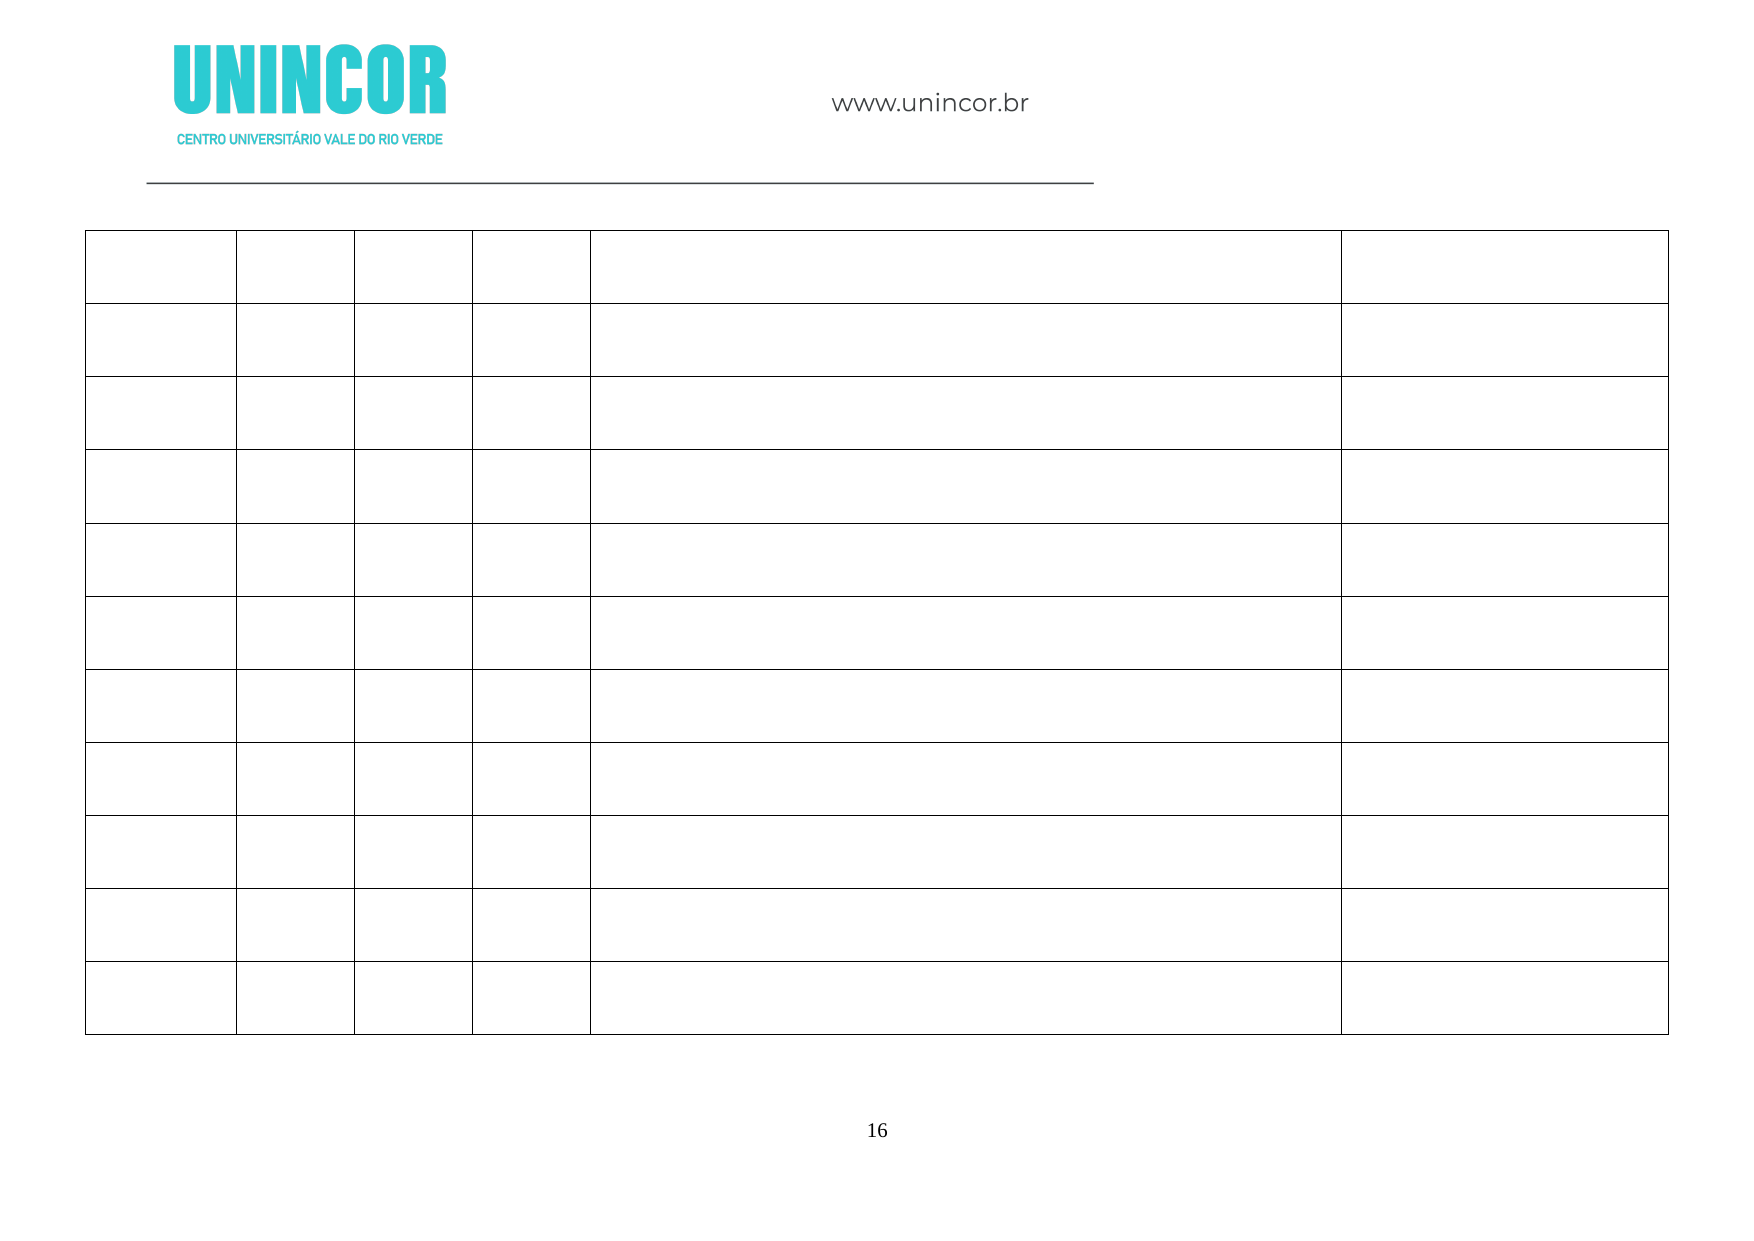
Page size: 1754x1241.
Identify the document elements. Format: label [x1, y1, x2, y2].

table_cell [591, 524, 1341, 596]
table_cell [473, 377, 590, 449]
table_cell [473, 670, 590, 742]
table_cell [1342, 670, 1668, 742]
table_cell [86, 889, 236, 961]
table_header [1342, 231, 1668, 303]
table_cell [237, 962, 354, 1034]
table_cell [355, 670, 472, 742]
table_cell [1342, 816, 1668, 888]
table_cell [355, 450, 472, 522]
table_cell [591, 597, 1341, 669]
table_cell [591, 450, 1341, 522]
table_cell [355, 889, 472, 961]
table_cell [591, 304, 1341, 376]
table_cell [473, 816, 590, 888]
table_cell [86, 377, 236, 449]
table_cell [473, 962, 590, 1034]
table_cell [86, 304, 236, 376]
table_cell [86, 962, 236, 1034]
table_cell [1342, 450, 1668, 522]
table_cell [473, 450, 590, 522]
table_cell [237, 889, 354, 961]
table_cell [591, 670, 1341, 742]
table_cell [473, 304, 590, 376]
table_cell [1342, 597, 1668, 669]
table_cell [355, 304, 472, 376]
table_cell [86, 524, 236, 596]
table_cell [591, 962, 1341, 1034]
table_header [86, 231, 236, 303]
picture [0, 0, 1240, 263]
table_cell [355, 962, 472, 1034]
table_cell [86, 816, 236, 888]
table_header [237, 231, 354, 303]
table_cell [1342, 962, 1668, 1034]
table_cell [86, 743, 236, 815]
table_header [355, 231, 472, 303]
table_cell [237, 377, 354, 449]
table_cell [591, 743, 1341, 815]
table_cell [1342, 524, 1668, 596]
table_cell [237, 670, 354, 742]
table_header [473, 231, 590, 303]
table_cell [473, 524, 590, 596]
table_cell [237, 304, 354, 376]
table_cell [355, 597, 472, 669]
table_cell [86, 670, 236, 742]
table_cell [473, 889, 590, 961]
table_cell [591, 816, 1341, 888]
table_cell [1342, 743, 1668, 815]
table_cell [473, 743, 590, 815]
table_cell [86, 450, 236, 522]
table_cell [237, 597, 354, 669]
table_cell [237, 743, 354, 815]
table_cell [1342, 304, 1668, 376]
table_cell [355, 743, 472, 815]
table_cell [355, 816, 472, 888]
table_cell [1342, 889, 1668, 961]
table_cell [1342, 377, 1668, 449]
table_cell [473, 597, 590, 669]
table_cell [86, 597, 236, 669]
table_header [591, 231, 1341, 303]
table_cell [237, 524, 354, 596]
table_cell [237, 816, 354, 888]
table_cell [591, 889, 1341, 961]
table_cell [355, 377, 472, 449]
table_cell [355, 524, 472, 596]
table_cell [237, 450, 354, 522]
table_cell [591, 377, 1341, 449]
